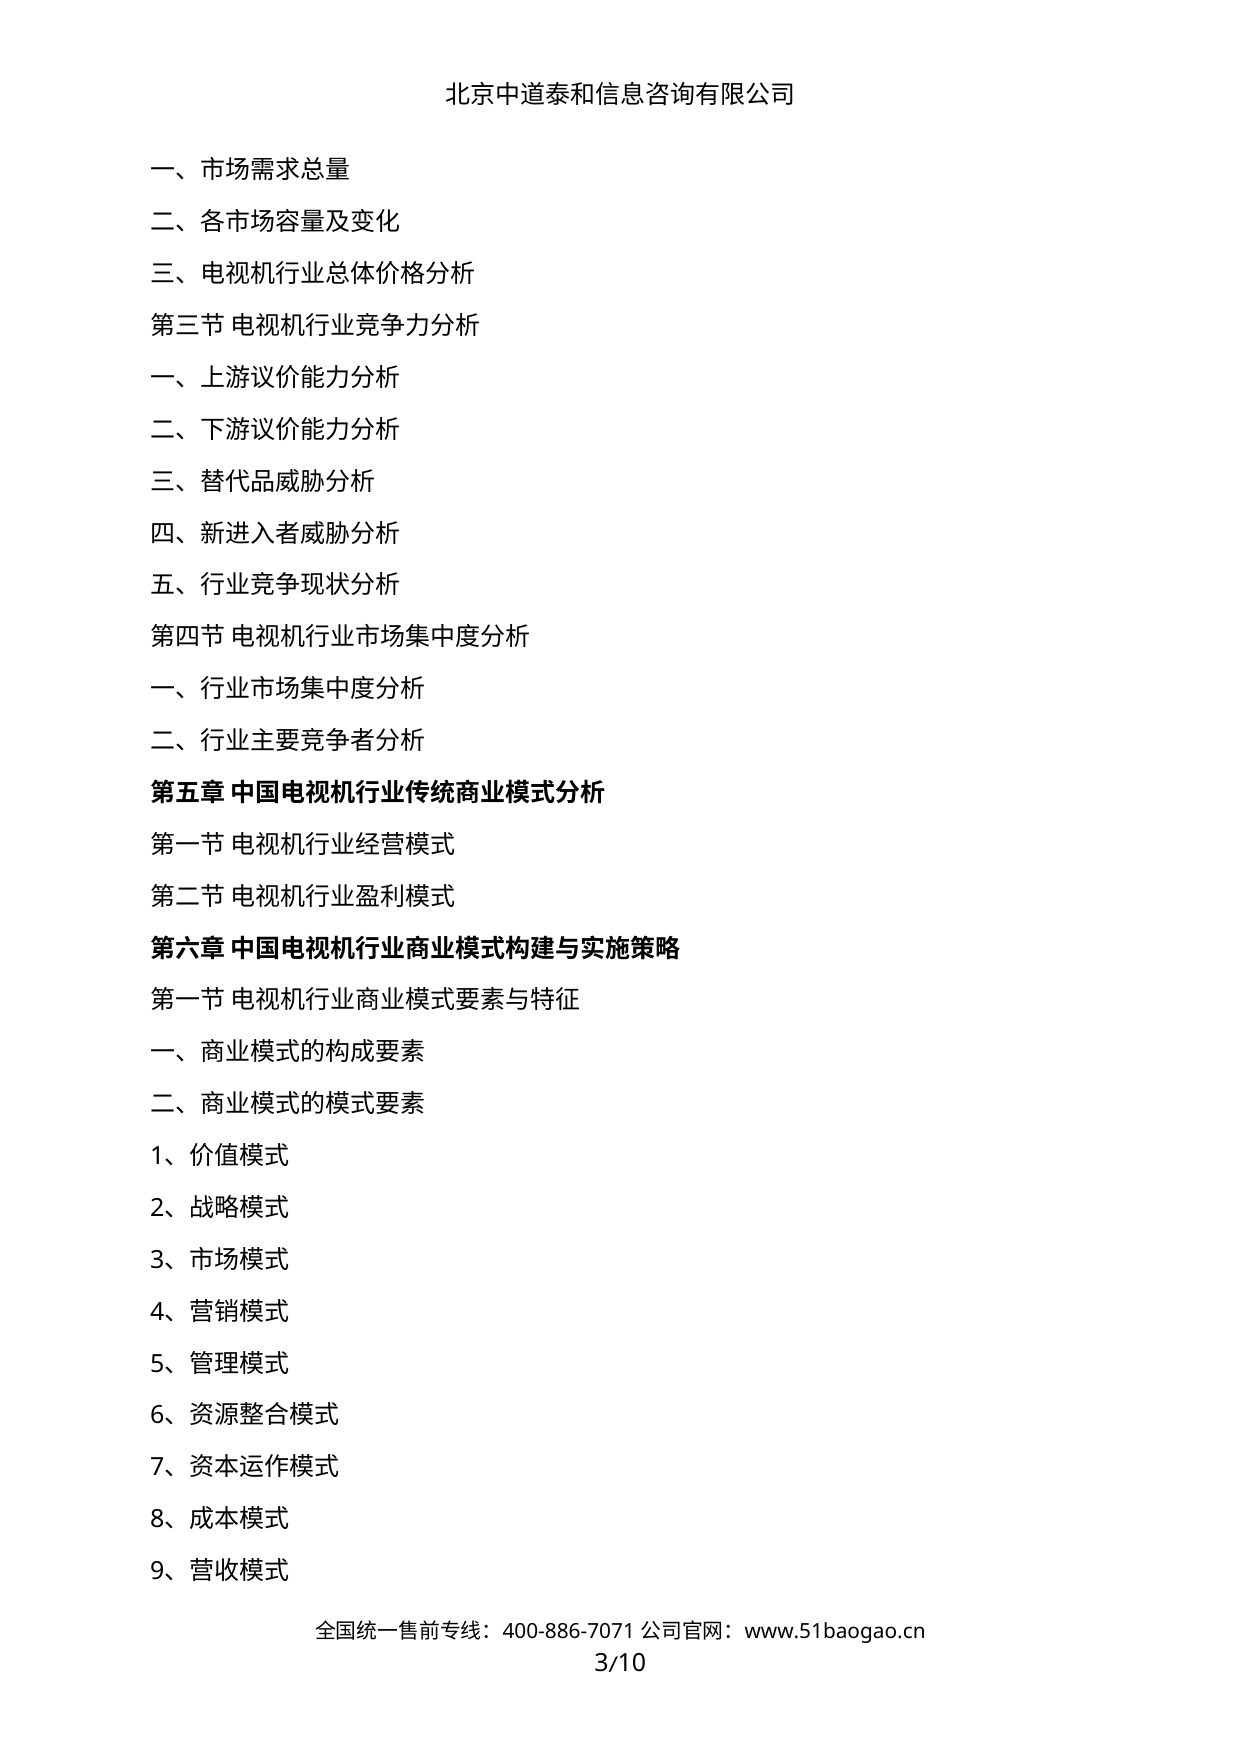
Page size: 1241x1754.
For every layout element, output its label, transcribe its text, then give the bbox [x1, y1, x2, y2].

text 9、营收模式 [150, 1551, 1090, 1587]
text 四、新进入者威胁分析 [150, 513, 1090, 549]
text 第一节 电视机行业商业模式要素与特征 [150, 980, 1090, 1016]
text 8、成本模式 [150, 1499, 1090, 1535]
text 一、上游议价能力分析 [150, 357, 1090, 394]
text 3、市场模式 [150, 1239, 1090, 1276]
text 三、电视机行业总体价格分析 [150, 254, 1090, 290]
text 第四节 电视机行业市场集中度分析 [150, 617, 1090, 653]
text 6、资源整合模式 [150, 1395, 1090, 1431]
text 5、管理模式 [150, 1343, 1090, 1379]
text 一、行业市场集中度分析 [150, 669, 1090, 705]
text 第五章 中国电视机行业传统商业模式分析 [150, 772, 1090, 809]
text 4、营销模式 [150, 1291, 1090, 1327]
text 第二节 电视机行业盈利模式 [150, 876, 1090, 912]
text 二、下游议价能力分析 [150, 409, 1090, 446]
text 五、行业竞争现状分析 [150, 565, 1090, 601]
text 第一节 电视机行业经营模式 [150, 824, 1090, 861]
text 二、各市场容量及变化 [150, 202, 1090, 238]
text 第三节 电视机行业竞争力分析 [150, 306, 1090, 342]
text 二、行业主要竞争者分析 [150, 721, 1090, 757]
text 一、商业模式的构成要素 [150, 1032, 1090, 1068]
text 1、价值模式 [150, 1136, 1090, 1172]
text 三、替代品威胁分析 [150, 461, 1090, 497]
text 7、资本运作模式 [150, 1447, 1090, 1483]
text 一、市场需求总量 [150, 150, 1090, 186]
text 二、商业模式的模式要素 [150, 1084, 1090, 1120]
text 第六章 中国电视机行业商业模式构建与实施策略 [150, 928, 1090, 964]
text 2、战略模式 [150, 1187, 1090, 1224]
